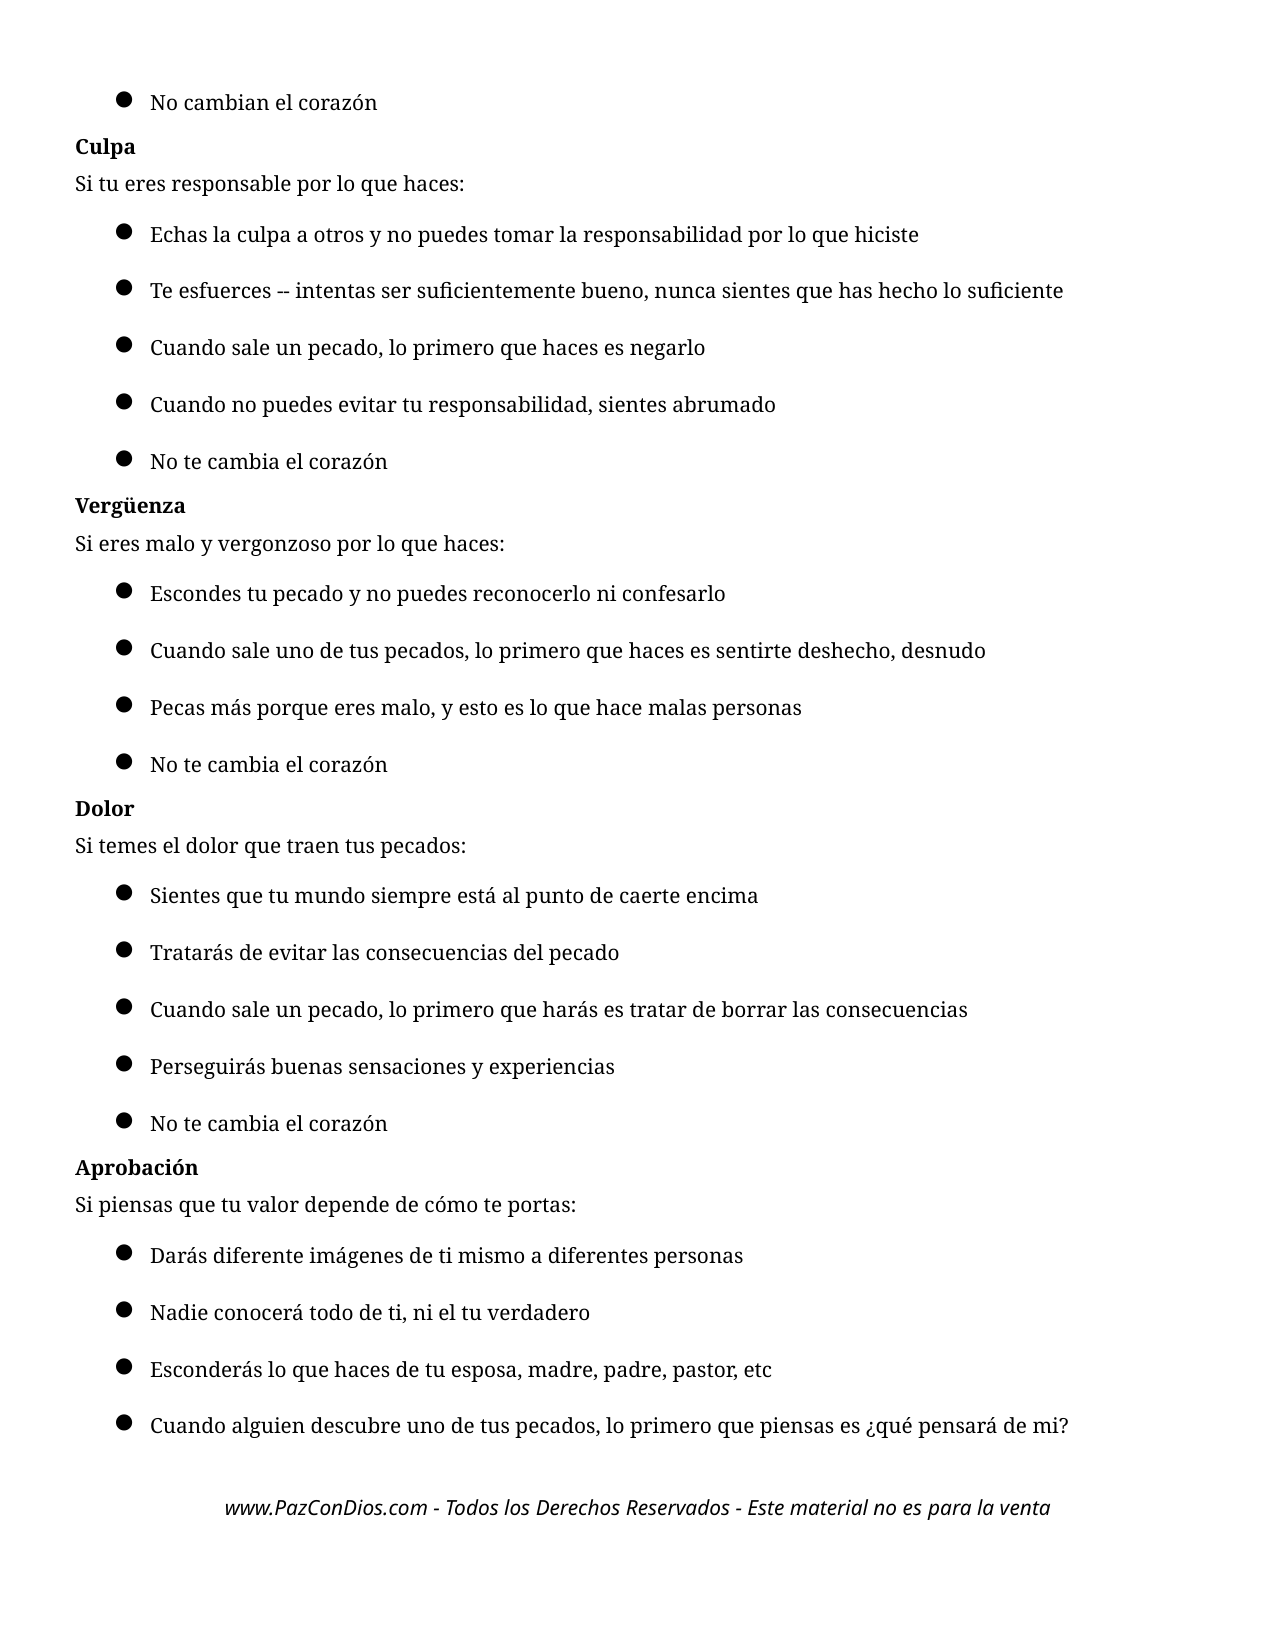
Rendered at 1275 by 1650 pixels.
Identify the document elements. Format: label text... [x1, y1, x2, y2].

text Si eres malo y vergonzoso por lo que haces: [75, 529, 1200, 557]
list No te cambia el corazón [113, 434, 1200, 477]
list Cuando sale un pecado, lo primero que harás es tratar de borrar las consecuencias [113, 982, 1200, 1026]
text Aprobación [75, 1153, 1200, 1182]
list No cambian el corazón [113, 75, 1200, 118]
list No te cambia el corazón [113, 1096, 1200, 1139]
text Si temes el dolor que traen tus pecados: [75, 831, 1200, 860]
list Esconderás lo que haces de tu esposa, madre, padre, pastor, etc [113, 1342, 1200, 1385]
list No te cambia el corazón [113, 737, 1200, 780]
text Vergüenza [75, 491, 1200, 520]
text Dolor [75, 794, 1200, 822]
list Perseguirás buenas sensaciones y experiencias [113, 1039, 1200, 1082]
list Nadie conocerá todo de ti, ni el tu verdadero [113, 1285, 1200, 1328]
list Echas la culpa a otros y no puedes tomar la responsabilidad por lo que hiciste [113, 207, 1200, 250]
list Darás diferente imágenes de ti mismo a diferentes personas [113, 1228, 1200, 1271]
list Cuando sale uno de tus pecados, lo primero que haces es sentirte deshecho, desnudo [113, 623, 1200, 666]
text Si piensas que tu valor depende de cómo te portas: [75, 1191, 1200, 1219]
list Te esfuerces -- intentas ser suficientemente bueno, nunca sientes que has hecho lo suficiente [113, 264, 1200, 307]
text Si tu eres responsable por lo que haces: [75, 169, 1200, 198]
text Culpa [75, 132, 1200, 160]
list Pecas más porque eres malo, y esto es lo que hace malas personas [113, 680, 1200, 723]
list Cuando no puedes evitar tu responsabilidad, sientes abrumado [113, 377, 1200, 421]
list Escondes tu pecado y no puedes reconocerlo ni confesarlo [113, 566, 1200, 609]
list Cuando alguien descubre uno de tus pecados, lo primero que piensas es ¿qué pensará de mi? [113, 1399, 1200, 1442]
list Cuando sale un pecado, lo primero que haces es negarlo [113, 321, 1200, 364]
list Sientes que tu mundo siempre está al punto de caerte encima [113, 869, 1200, 912]
list Tratarás de evitar las consecuencias del pecado [113, 926, 1200, 969]
